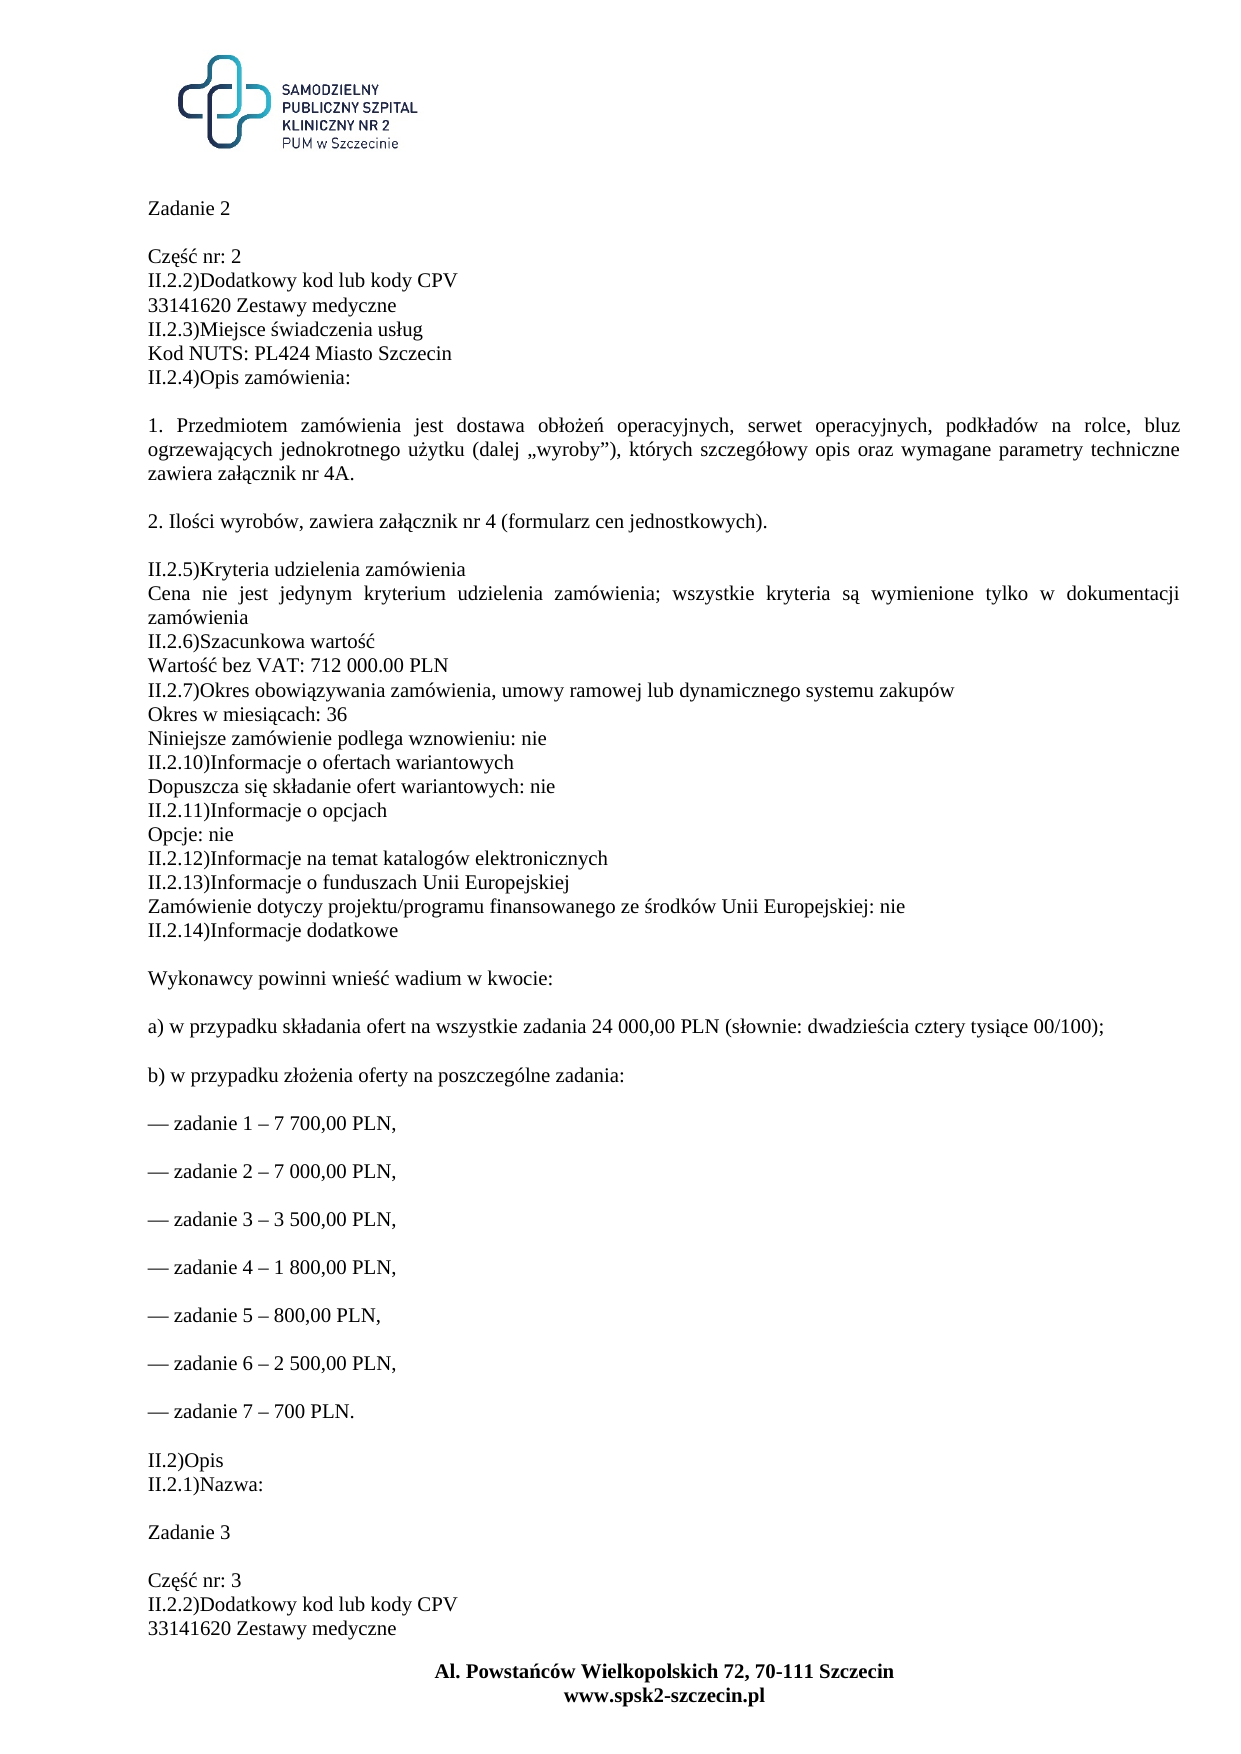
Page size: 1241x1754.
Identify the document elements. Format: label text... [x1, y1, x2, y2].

text II.2.14)Informacje dodatkowe [148, 918, 1181, 942]
text — zadanie 7 – 700 PLN. [148, 1399, 1181, 1423]
text II.2)Opis [148, 1447, 1181, 1472]
text Zadanie 3 [148, 1520, 1181, 1544]
text II.2.11)Informacje o opcjach [148, 798, 1181, 822]
text Wartość bez VAT: 712 000.00 PLN [148, 653, 1181, 677]
text II.2.7)Okres obowiązywania zamówienia, umowy ramowej lub dynamicznego systemu zakupów [148, 677, 1181, 702]
text Opcje: nie [148, 822, 1181, 846]
text 33141620 Zestawy medyczne [148, 1616, 1181, 1640]
text II.2.2)Dodatkowy kod lub kody CPV [148, 268, 1181, 292]
text Cena nie jest jedynym kryterium udzielenia zamówienia; wszystkie kryteria są wymienione tylko w dokumentacji zamówienia [148, 581, 1181, 629]
text Zadanie 2 [148, 196, 1181, 220]
text Zamówienie dotyczy projektu/programu finansowanego ze środków Unii Europejskiej: nie [148, 894, 1181, 918]
text — zadanie 3 – 3 500,00 PLN, [148, 1207, 1181, 1231]
text Część nr: 2 [148, 244, 1181, 268]
text II.2.10)Informacje o ofertach wariantowych [148, 750, 1181, 774]
text a) w przypadku składania ofert na wszystkie zadania 24 000,00 PLN (słownie: dwadzieścia cztery tysiące 00/100); [148, 1014, 1181, 1038]
text — zadanie 5 – 800,00 PLN, [148, 1303, 1181, 1327]
text Część nr: 3 [148, 1568, 1181, 1592]
text II.2.3)Miejsce świadczenia usług [148, 317, 1181, 341]
text II.2.1)Nazwa: [148, 1472, 1181, 1496]
text — zadanie 2 – 7 000,00 PLN, [148, 1159, 1181, 1183]
text II.2.12)Informacje na temat katalogów elektronicznych [148, 846, 1181, 870]
text Kod NUTS: PL424 Miasto Szczecin [148, 341, 1181, 365]
text Okres w miesiącach: 36 [148, 702, 1181, 726]
picture [152, 29, 442, 173]
text 2. Ilości wyrobów, zawiera załącznik nr 4 (formularz cen jednostkowych). [148, 509, 1181, 533]
text 33141620 Zestawy medyczne [148, 292, 1181, 317]
text Wykonawcy powinni wnieść wadium w kwocie: [148, 966, 1181, 990]
text II.2.5)Kryteria udzielenia zamówienia [148, 557, 1181, 581]
text — zadanie 6 – 2 500,00 PLN, [148, 1351, 1181, 1375]
text II.2.6)Szacunkowa wartość [148, 629, 1181, 653]
text Dopuszcza się składanie ofert wariantowych: nie [148, 774, 1181, 798]
text II.2.2)Dodatkowy kod lub kody CPV [148, 1592, 1181, 1616]
text b) w przypadku złożenia oferty na poszczególne zadania: [148, 1062, 1181, 1087]
text Niniejsze zamówienie podlega wznowieniu: nie [148, 726, 1181, 750]
text 1. Przedmiotem zamówienia jest dostawa obłożeń operacyjnych, serwet operacyjnych, podkładów na rolce, bluz ogrzewających jednokrotnego użytku (dalej „wyroby”), których szczegółowy opis oraz wymagane parametry techniczne zawiera załącznik nr 4A. [148, 413, 1181, 485]
text — zadanie 1 – 7 700,00 PLN, [148, 1111, 1181, 1135]
text II.2.13)Informacje o funduszach Unii Europejskiej [148, 870, 1181, 894]
text II.2.4)Opis zamówienia: [148, 365, 1181, 389]
text — zadanie 4 – 1 800,00 PLN, [148, 1255, 1181, 1279]
